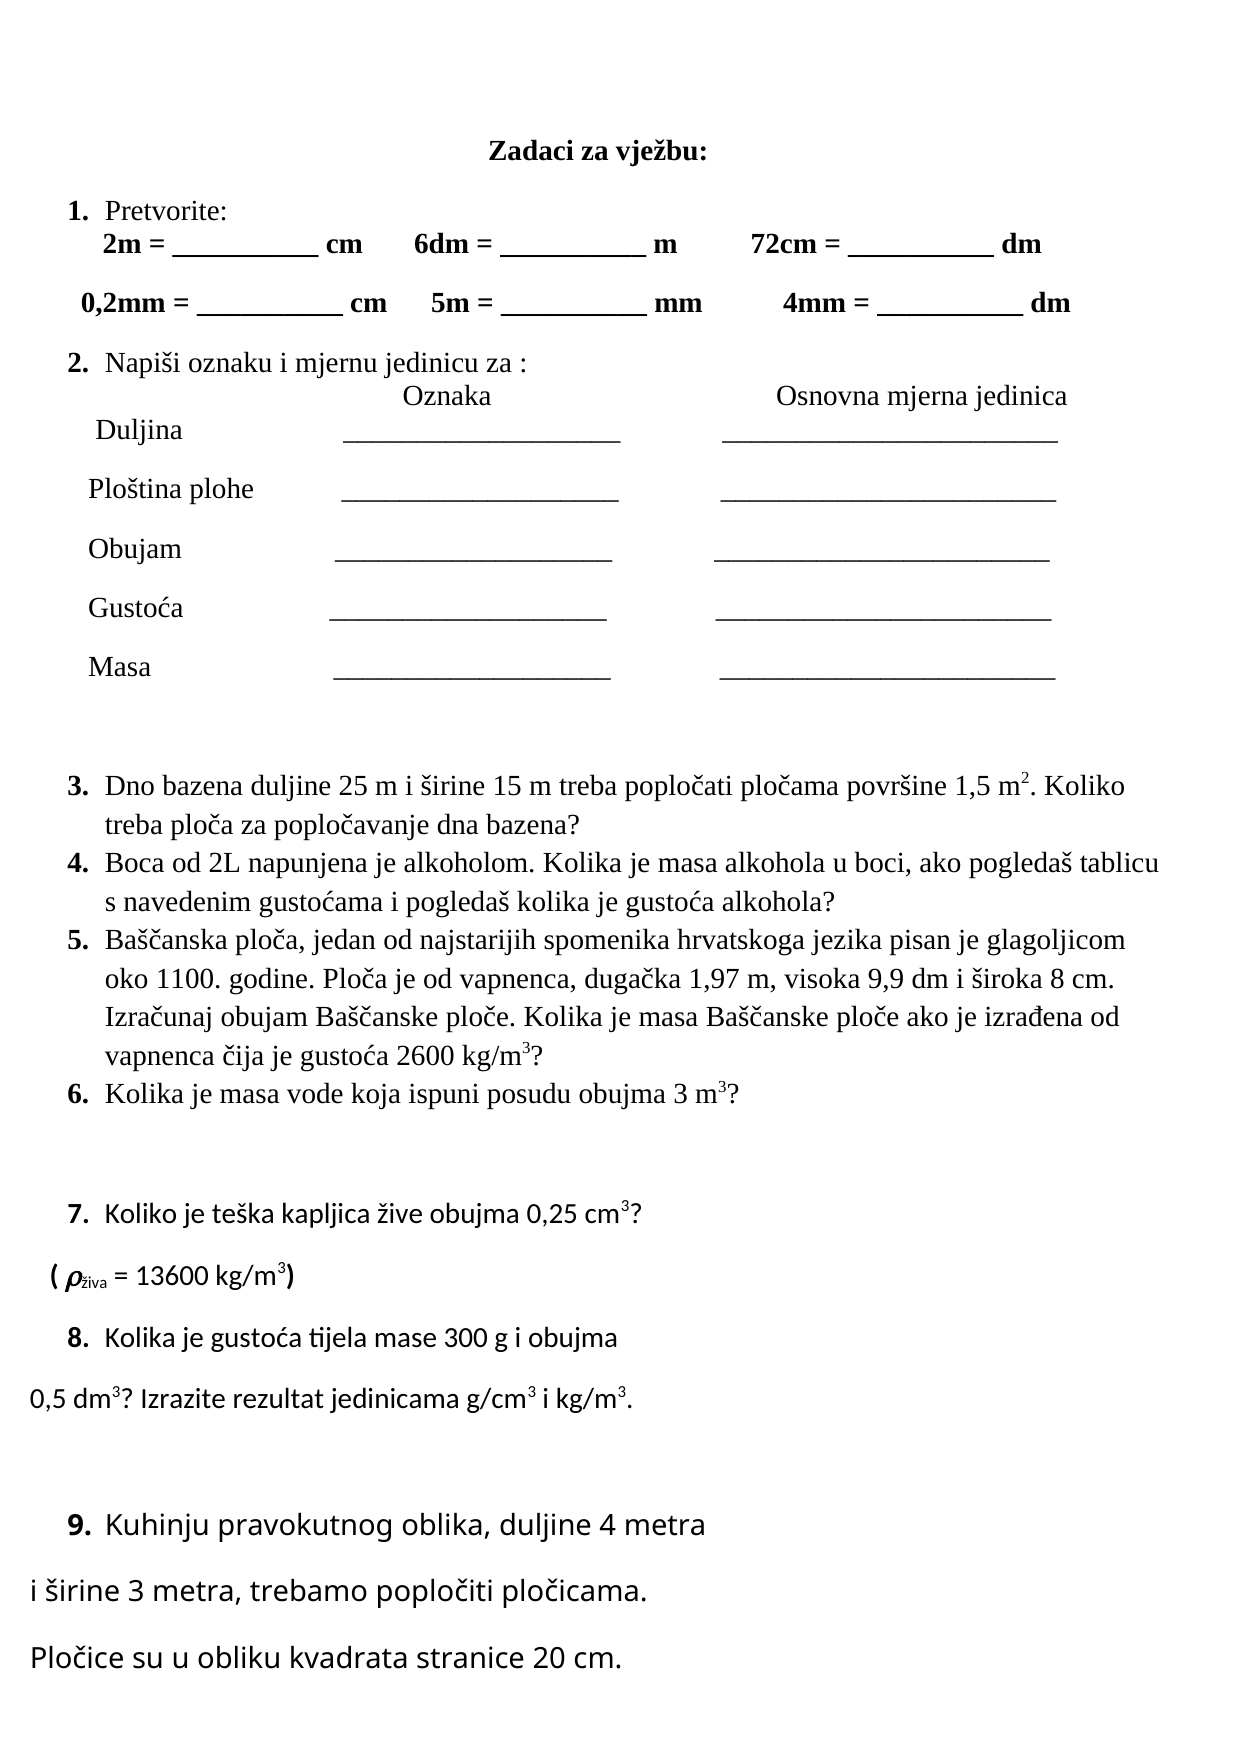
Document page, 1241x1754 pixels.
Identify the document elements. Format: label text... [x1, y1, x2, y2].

text 0,2mm = __________ cm 5m = __________ mm 4mm = __________ dm [29, 286, 1167, 319]
text Gustoća ___________________ _______________________ [29, 590, 1167, 624]
text Duljina ___________________ _______________________ [29, 412, 1167, 446]
text Masa ___________________ _______________________ [29, 649, 1167, 683]
text 0,5 dm3? Izrazite rezultat jedinicama g/cm3 i kg/m3. [29, 1381, 1167, 1416]
text Oznaka Osnovna mjerna jedinica [67, 378, 1167, 412]
text i širine 3 metra, trebamo popločiti pločicama. [29, 1571, 1167, 1610]
list Dno bazena duljine 25 m i širine 15 m treba popločati pločama površine 1,5 m2. Koliko treba ploča za popločavanje dna bazena? [67, 768, 1167, 840]
text 2m = __________ cm 6dm = __________ m 72cm = __________ dm [29, 226, 1167, 260]
list Koliko je teška kapljica žive obujma 0,25 cm3? [67, 1195, 1167, 1231]
list Kolika je gustoća tijela mase 300 g i obujma [67, 1319, 1167, 1354]
text Pločice su u obliku kvadrata stranice 20 cm. [29, 1637, 1167, 1677]
text ( živa = 13600 kg/m3) [29, 1257, 1167, 1293]
list Pretvorite: [67, 193, 1167, 226]
list Napiši oznaku i mjernu jedinicu za : [67, 345, 1167, 378]
list Baščanska ploča, jedan od najstarijih spomenika hrvatskoga jezika pisan je glagoljicom oko 1100. godine. Ploča je od vapnenca, dugačka 1,97 m, visoka 9,9 dm i široka 8 cm. Izračunaj obujam Baščanske ploče. Kolika je masa Baščanske ploče ako je izrađena od vapnenca čija je gustoća 2600 kg/m3? [67, 922, 1167, 1072]
text Ploština plohe ___________________ _______________________ [29, 471, 1167, 505]
text Obujam ___________________ _______________________ [29, 531, 1167, 564]
list Boca od 2L napunjena je alkoholom. Kolika je masa alkohola u boci, ako pogledaš tablicu s navedenim gustoćama i pogledaš kolika je gustoća alkohola? [67, 845, 1167, 917]
list Kuhinju pravokutnog oblika, duljine 4 metra [67, 1504, 1167, 1544]
list Kolika je masa vode koja ispuni posudu obujma 3 m3? [67, 1077, 1167, 1110]
text Zadaci za vježbu: [29, 133, 1167, 167]
